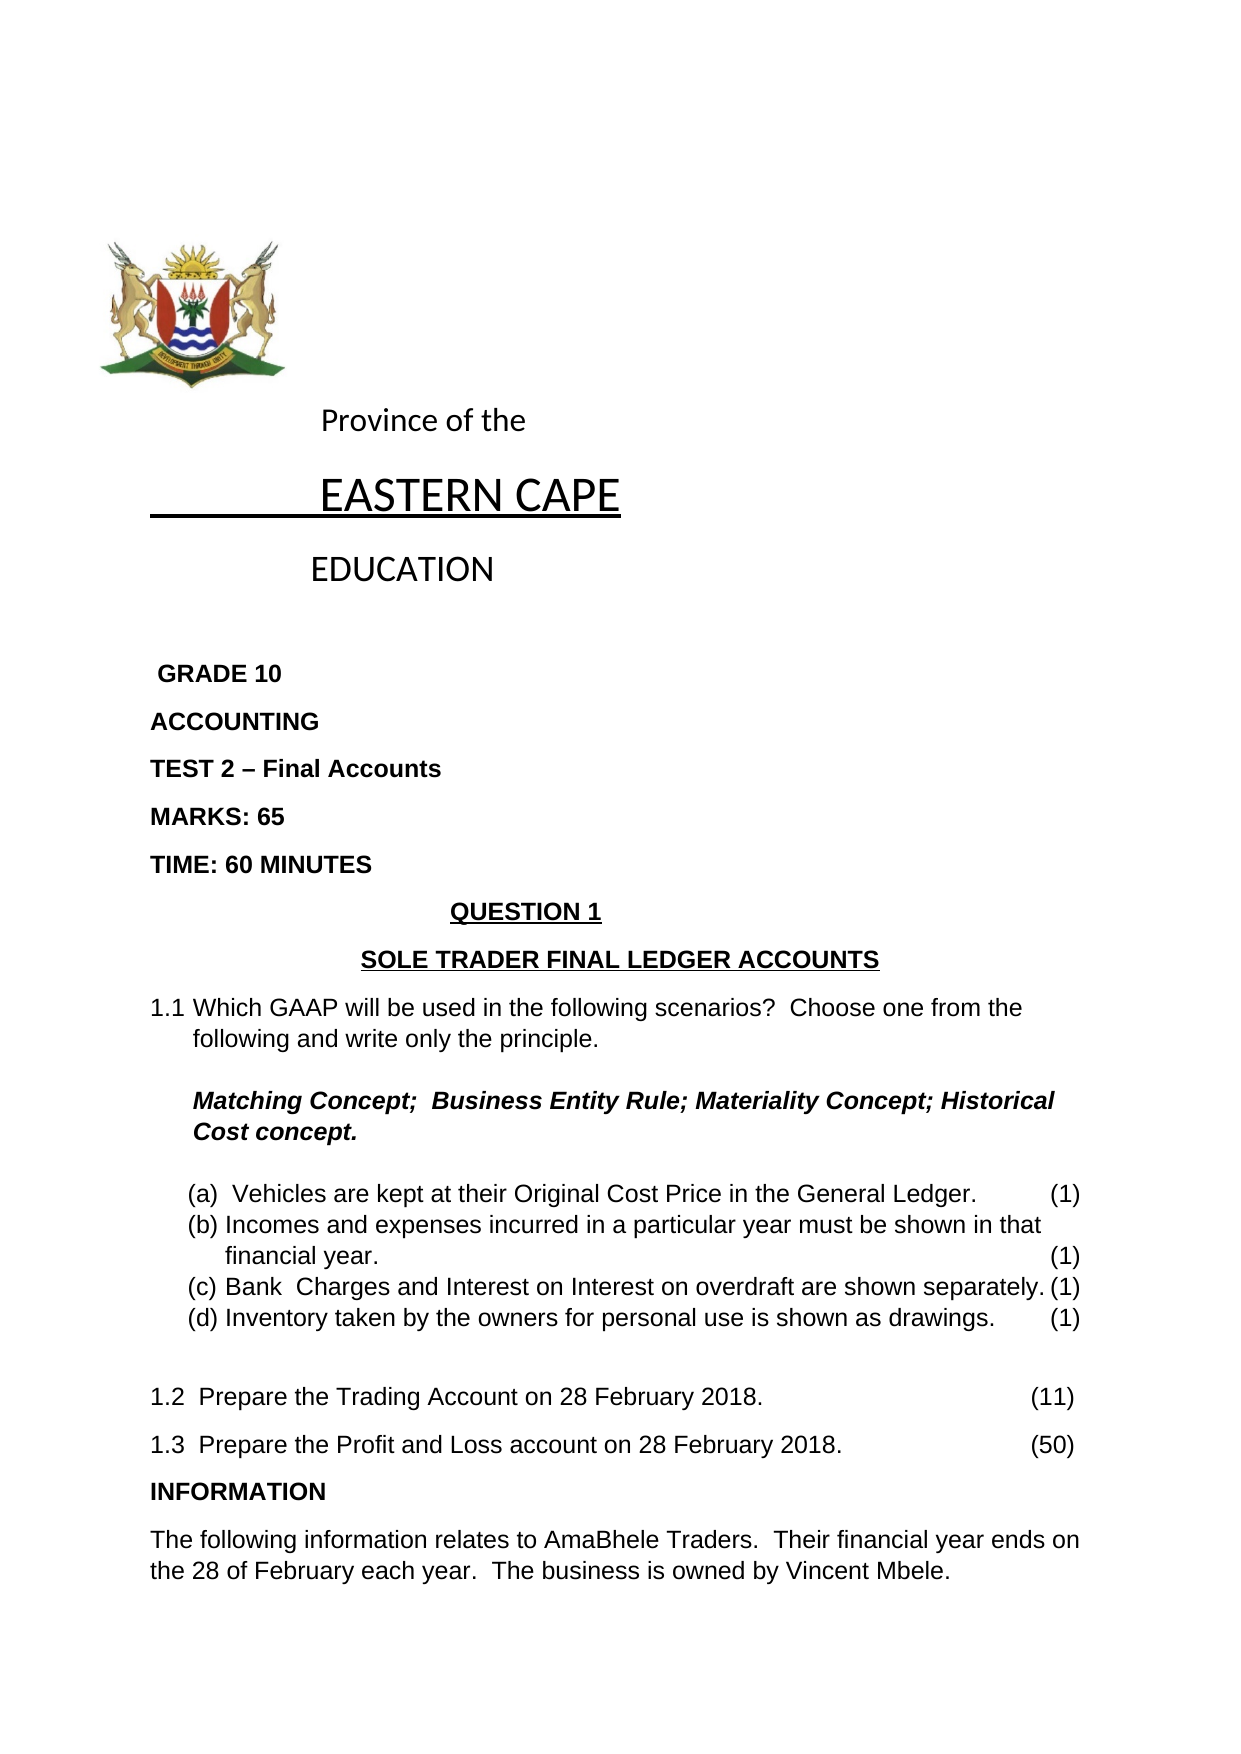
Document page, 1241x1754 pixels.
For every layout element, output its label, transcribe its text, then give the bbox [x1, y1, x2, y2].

picture [98, 234, 288, 393]
text SOLE TRADER FINAL LEDGER ACCOUNTS [150, 945, 1090, 974]
text INFORMATION [150, 1477, 1090, 1506]
text 1.3 Prepare the Profit and Loss account on 28 February 2018. (50) [150, 1429, 1090, 1458]
text GRADE 10 [150, 659, 1090, 687]
text ACCOUNTING [150, 706, 1090, 735]
text Province of the [150, 197, 1090, 440]
list Matching Concept; Business Entity Rule; Materiality Concept; Historical Cost concept. [193, 1086, 1090, 1146]
list Vehicles are kept at their Original Cost Price in the General Ledger. (1) [187, 1179, 1090, 1208]
list Which GAAP will be used in the following scenarios? Choose one from the following and write only the principle. [150, 993, 1090, 1052]
text MARKS: 65 [150, 802, 1090, 831]
text EDUCATION [150, 545, 1090, 591]
text TEST 2 – Final Accounts [150, 754, 1090, 783]
text TIME: 60 MINUTES [150, 849, 1090, 878]
list Incomes and expenses incurred in a particular year must be shown in that financial year. (1) [187, 1210, 1090, 1270]
text EASTERN CAPE [150, 462, 1090, 523]
text 1.2 Prepare the Trading Account on 28 February 2018. (11) [150, 1382, 1090, 1411]
text The following information relates to AmaBhele Traders. Their financial year ends on the 28 of February each year. The business is owned by Vincent Mbele. [150, 1525, 1090, 1585]
list Bank Charges and Interest on Interest on overdraft are shown separately. (1) [187, 1272, 1090, 1301]
list Inventory taken by the owners for personal use is shown as drawings. (1) [187, 1303, 1090, 1363]
text QUESTION 1 [375, 897, 1090, 926]
